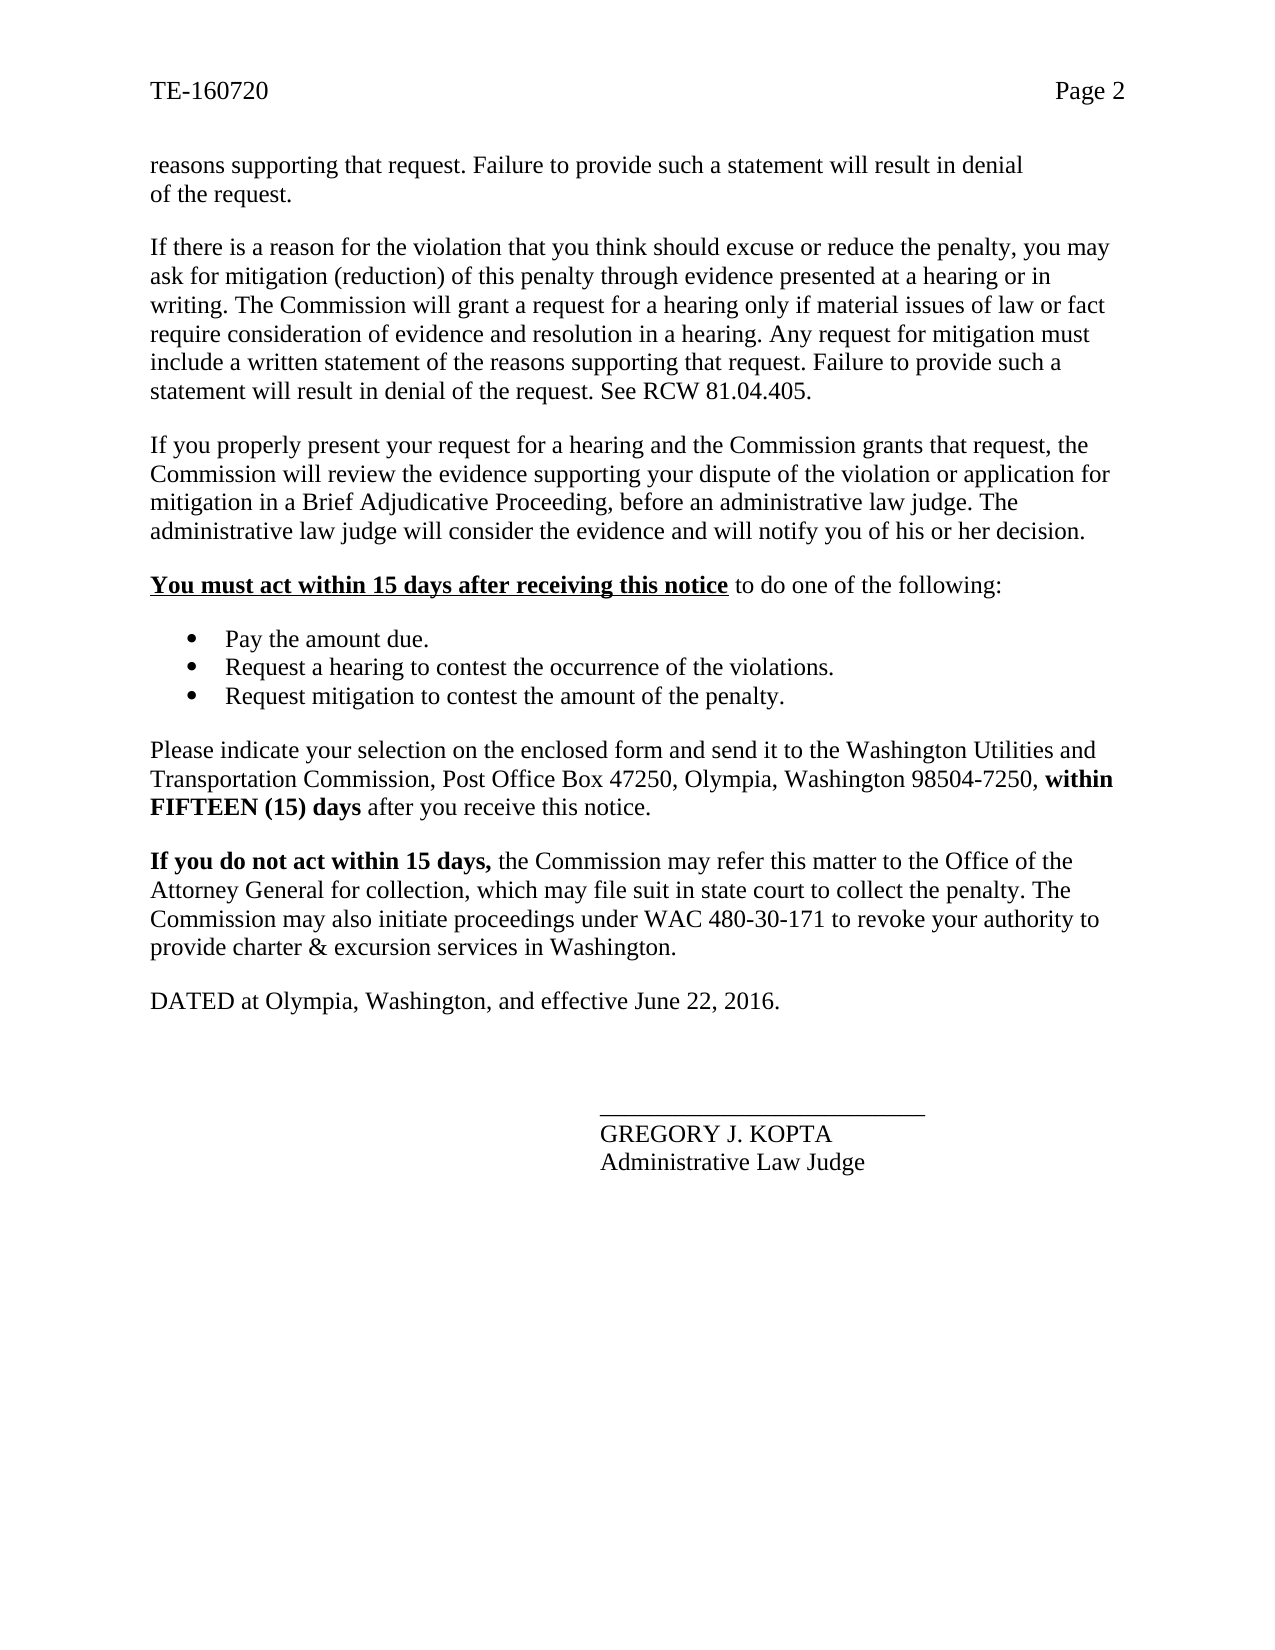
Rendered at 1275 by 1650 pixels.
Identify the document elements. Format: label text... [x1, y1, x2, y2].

list Request a hearing to contest the occurrence of the violations. [187, 652, 1125, 681]
text You must act within 15 days after receiving this notice to do one of the following: [150, 570, 1125, 599]
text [150, 150, 1050, 207]
text DATED at Olympia, Washington, and effective June 22, 2016. [150, 986, 1125, 1015]
text __________________________ GREGORY J. KOPTA Administrative Law Judge [600, 1090, 1125, 1176]
list Request mitigation to contest the amount of the penalty. [187, 681, 1125, 710]
text If you properly present your request for a hearing and the Commission grants that request, the Commission will review the evidence supporting your dispute of the violation or application for mitigation in a Brief Adjudicative Proceeding, before an administrative law judge. The administrative law judge will consider the evidence and will notify you of his or her decision. [150, 430, 1125, 545]
text If you do not act within 15 days, the Commission may refer this matter to the Office of the Attorney General for collection, which may file suit in state court to collect the penalty. The Commission may also initiate proceedings under WAC 480-30-171 to revoke your authority to provide charter & excursion services in Washington. [150, 846, 1125, 961]
list Pay the amount due. [187, 624, 1125, 652]
text Please indicate your selection on the enclosed form and send it to the Washington Utilities and Transportation Commission, Post Office Box 47250, Olympia, Washington 98504-7250, within FIFTEEN (15) days after you receive this notice. [150, 735, 1125, 821]
text If there is a reason for the violation that you think should excuse or reduce the penalty, you may ask for mitigation (reduction) of this penalty through evidence presented at a hearing or in writing. The Commission will grant a request for a hearing only if material issues of law or fact require consideration of evidence and resolution in a hearing. Any request for mitigation must include a written statement of the reasons supporting that request. Failure to provide such a statement will result in denial of the request. See RCW 81.04.405. [150, 232, 1125, 405]
